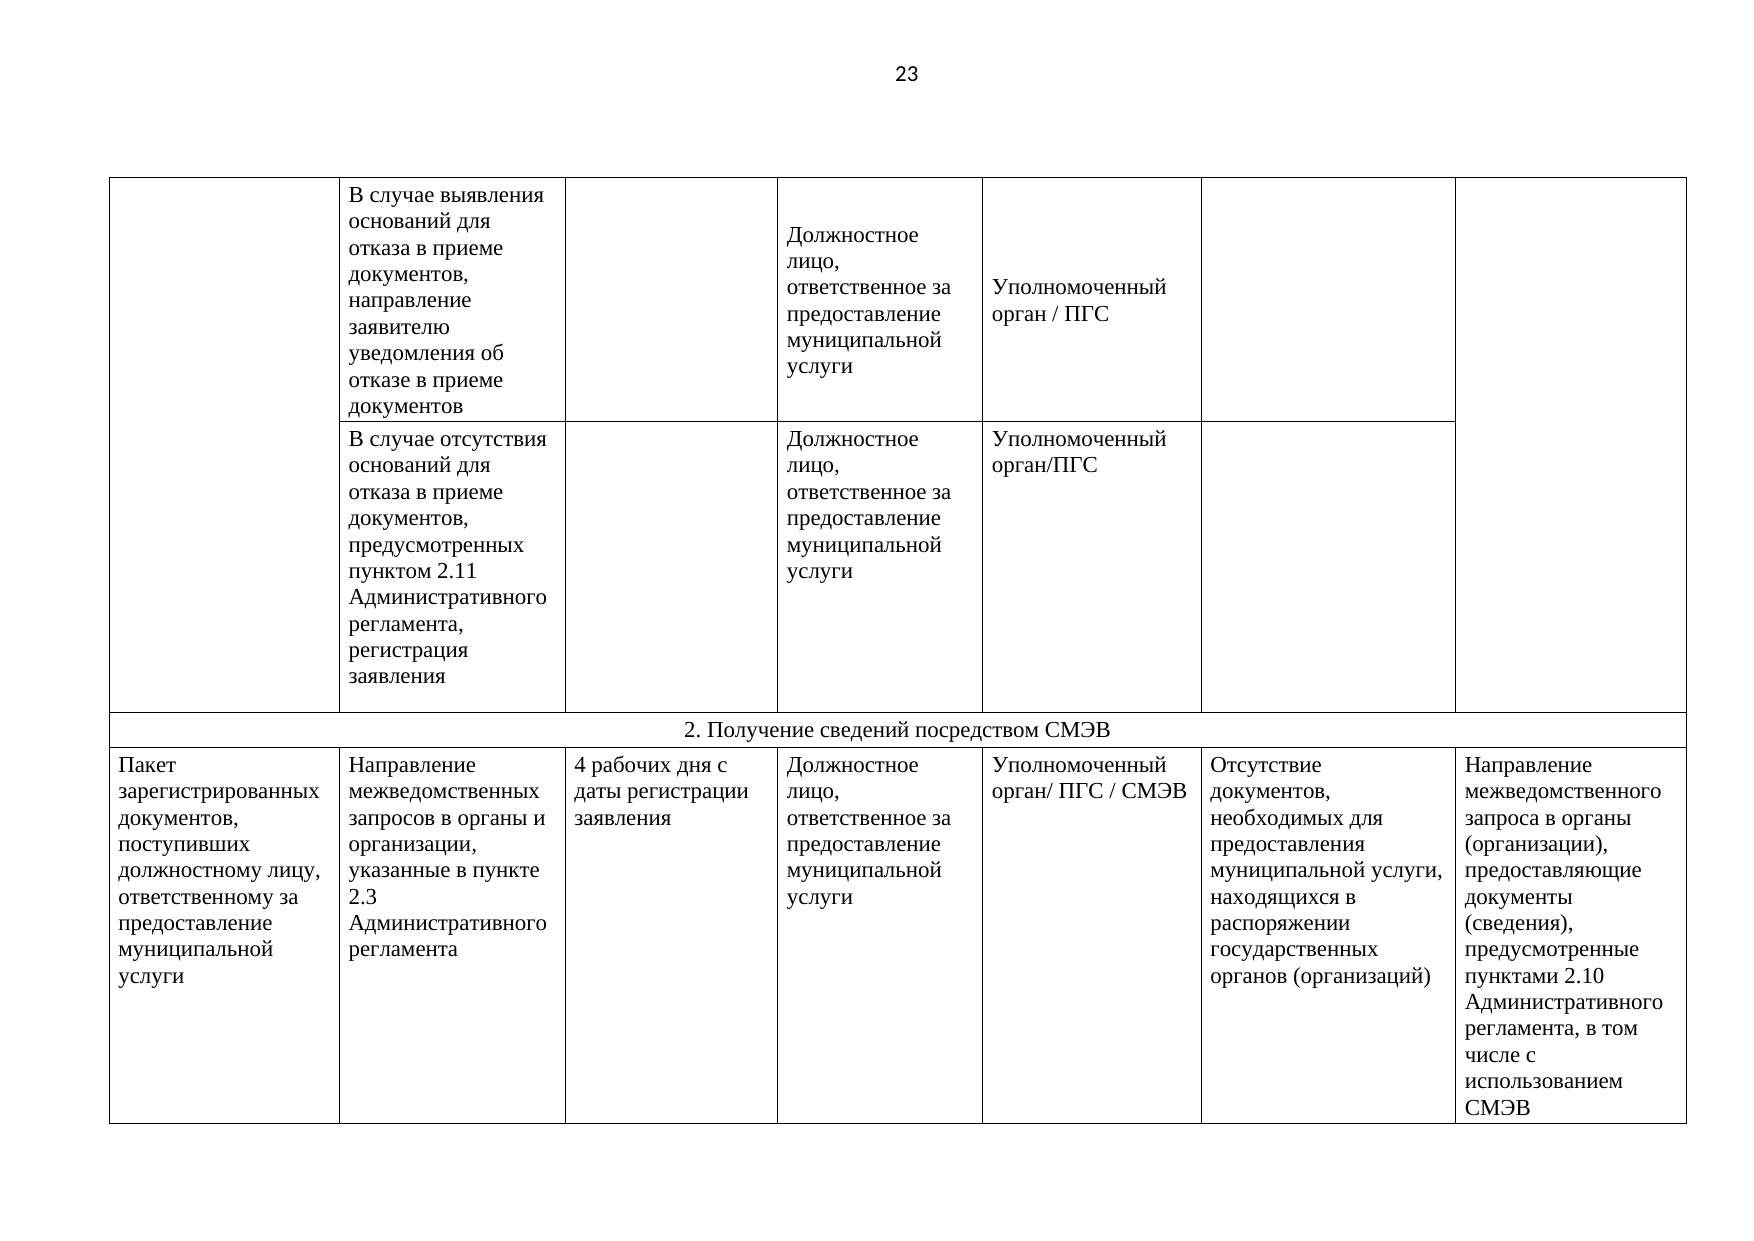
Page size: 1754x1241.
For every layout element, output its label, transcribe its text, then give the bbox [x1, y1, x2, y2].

table_cell Должностное лицо, ответственное за предоставление муниципальной услуги [778, 422, 982, 712]
table_cell Направление межведомственного запроса в органы (организации), предоставляющие документы (сведения), предусмотренные пунктами 2.10 Административного регламента, в том числе с использованием СМЭВ [1456, 748, 1686, 1123]
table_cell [983, 178, 1201, 421]
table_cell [778, 748, 982, 1123]
table_cell [566, 422, 777, 712]
table_cell Отсутствие документов, необходимых для предоставления муниципальной услуги, находящихся в распоряжении государственных органов (организаций) [1202, 748, 1455, 1123]
table_cell [1202, 422, 1455, 712]
table_cell 2. Получение сведений посредством СМЭВ [110, 713, 1686, 747]
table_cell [110, 748, 339, 1123]
table_cell Уполномоченный орган/ ПГС / СМЭВ [983, 748, 1201, 1123]
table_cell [778, 178, 982, 421]
table_cell В случае отсутствия оснований для отказа в приеме документов, предусмотренных пунктом 2.11 Административного регламента, регистрация заявления [340, 422, 565, 712]
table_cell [566, 748, 777, 1123]
table_cell [110, 178, 339, 712]
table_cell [340, 178, 565, 421]
table_cell Направление межведомственных запросов в органы и организации, указанные в пункте 2.3 Административного регламента [340, 748, 565, 1123]
table_cell [1202, 178, 1455, 421]
table_cell Уполномоченный орган/ПГС [983, 422, 1201, 712]
